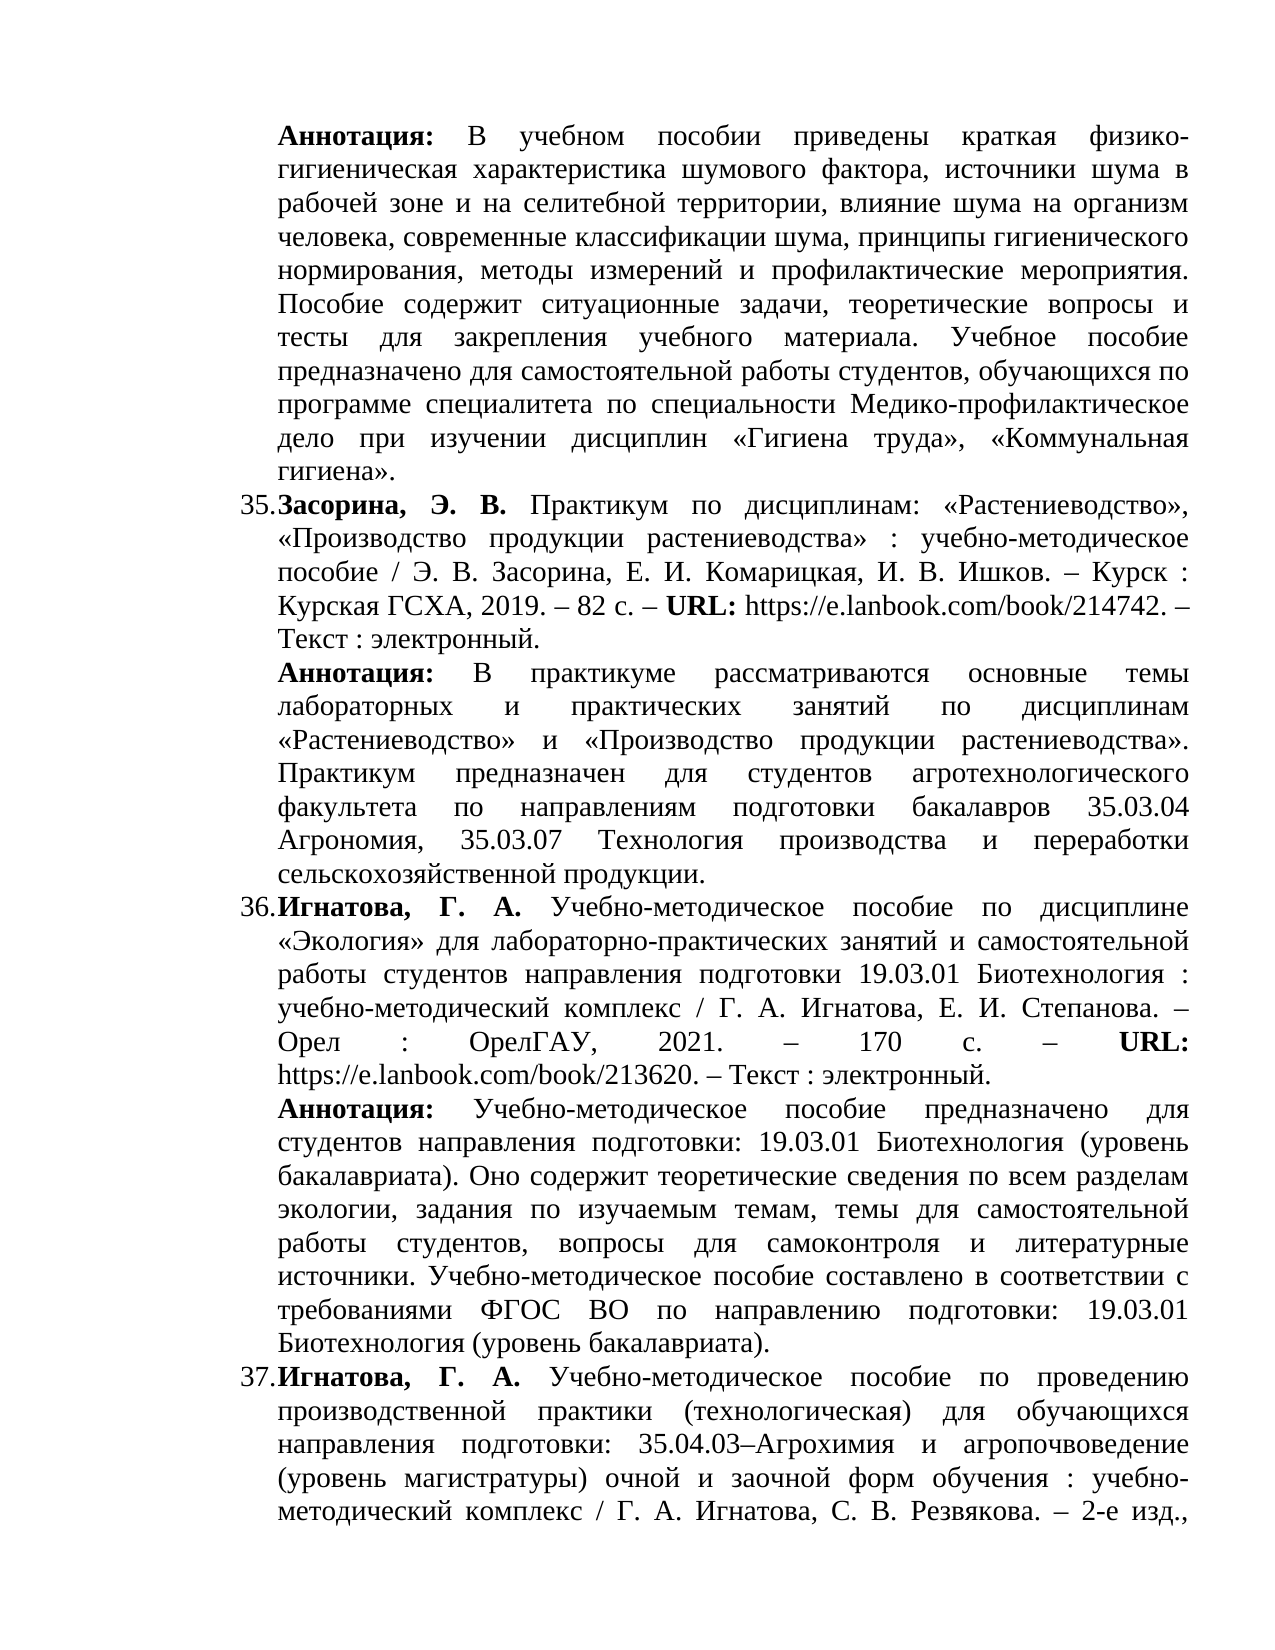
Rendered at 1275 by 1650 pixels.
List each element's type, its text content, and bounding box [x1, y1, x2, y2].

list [240, 1359, 1190, 1527]
text Аннотация: В практикуме рассматриваются основные темы лабораторных и практических занятий по дисциплинам «Растениеводство» и «Производство продукции растениеводства». Практикум предназначен для студентов агротехнологического факультета по направлениям подготовки бакалавров 35.03.04 Агрономия, 35.03.07 Технология производства и переработки сельскохозяйственной продукции. [277, 655, 1190, 889]
text Аннотация: Учебно-методическое пособие предназначено для студентов направления подготовки: 19.03.01 Биотехнология (уровень бакалавриата). Оно содержит теоретические сведения по всем разделам экологии, задания по изучаемым темам, темы для самостоятельной работы студентов, вопросы для самоконтроля и литературные источники. Учебно-методическое пособие составлено в соответствии с требованиями ФГОС ВО по направлению подготовки: 19.03.01 Биотехнология (уровень бакалавриата). [277, 1091, 1190, 1359]
list Игнатова, Г. А. Учебно-методическое пособие по дисциплине «Экология» для лабораторно-практических занятий и самостоятельной работы студентов направления подготовки 19.03.01 Биотехнология : учебно-методический комплекс / Г. А. Игнатова, Е. И. Степанова. – Орел : ОрелГАУ, 2021. – 170 с. – URL: https://e.lanbook.com/book/213620. – Текст : электронный. [240, 889, 1190, 1091]
list Засорина, Э. В. Практикум по дисциплинам: «Растениеводство», «Производство продукции растениеводства» : учебно-методическое пособие / Э. В. Засорина, Е. И. Комарицкая, И. В. Ишков. – Курск : Курская ГСХА, 2019. – 82 с. – URL: https://e.lanbook.com/book/214742. – Текст : электронный. [240, 487, 1190, 655]
text Аннотация: В учебном пособии приведены краткая физико-гигиеническая характеристика шумового фактора, источники шума в рабочей зоне и на селитебной территории, влияние шума на организм человека, современные классификации шума, принципы гигиенического нормирования, методы измерений и профилактические мероприятия. Пособие содержит ситуационные задачи, теоретические вопросы и тесты для закрепления учебного материала. Учебное пособие предназначено для самостоятельной работы студентов, обучающихся по программе специалитета по специальности Медико-профилактическое дело при изучении дисциплин «Гигиена труда», «Коммунальная гигиена». [277, 118, 1190, 487]
